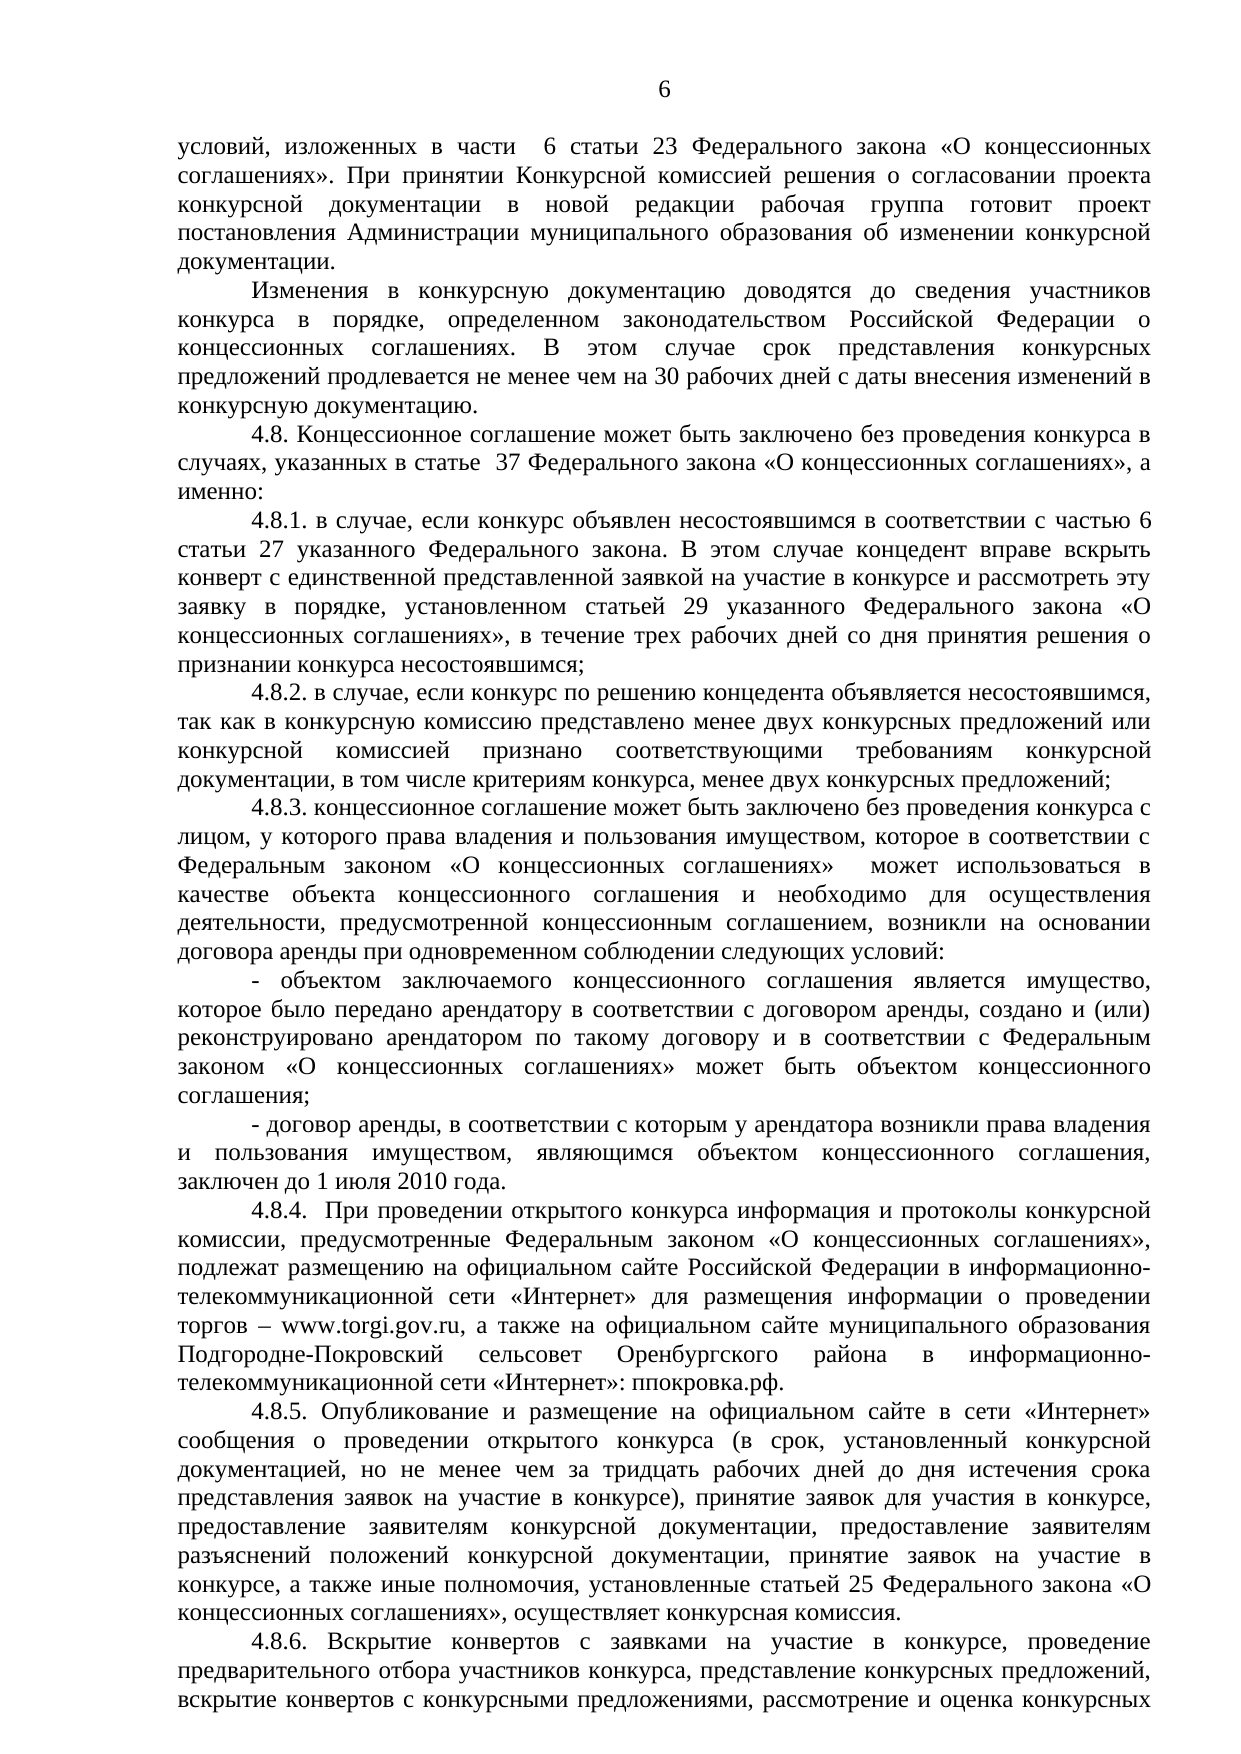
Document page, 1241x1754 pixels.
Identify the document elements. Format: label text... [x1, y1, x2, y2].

text 4.8.3. концессионное соглашение может быть заключено без проведения конкурса с лицом, у которого права владения и пользования имуществом, которое в соответствии с Федеральным законом «О концессионных соглашениях» может использоваться в качестве объекта концессионного соглашения и необходимо для осуществления деятельности, предусмотренной концессионным соглашением, возникли на основании договора аренды при одновременном соблюдении следующих условий: [177, 792, 1152, 965]
text 4.8.5. Опубликование и размещение на официальном сайте в сети «Интернет» сообщения о проведении открытого конкурса (в срок, установленный конкурсной документацией, но не менее чем за тридцать рабочих дней до дня истечения срока представления заявок на участие в конкурсе), принятие заявок для участия в конкурсе, предоставление заявителям конкурсной документации, предоставление заявителям разъяснений положений конкурсной документации, принятие заявок на участие в конкурсе, а также иные полномочия, установленные статьей 25 Федерального закона «О концессионных соглашениях», осуществляет конкурсная комиссия. [177, 1396, 1152, 1626]
text - договор аренды, в соответствии с которым у арендатора возникли права владения и пользования имуществом, являющимся объектом концессионного соглашения, заключен до 1 июля 2010 года. [177, 1109, 1152, 1195]
text Изменения в конкурсную документацию доводятся до сведения участников конкурса в порядке, определенном законодательством Российской Федерации о концессионных соглашениях. В этом случае срок представления конкурсных предложений продлевается не менее чем на 30 рабочих дней с даты внесения изменений в конкурсную документацию. [177, 275, 1152, 419]
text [177, 1626, 1152, 1712]
text 4.8.2. в случае, если конкурс по решению концедента объявляется несостоявшимся, так как в конкурсную комиссию представлено менее двух конкурсных предложений или конкурсной комиссией признано соответствующими требованиям конкурсной документации, в том числе критериям конкурса, менее двух конкурсных предложений; [177, 677, 1152, 792]
text - объектом заключаемого концессионного соглашения является имущество, которое было передано арендатору в соответствии с договором аренды, создано и (или) реконструировано арендатором по такому договору и в соответствии с Федеральным законом «О концессионных соглашениях» может быть объектом концессионного соглашения; [177, 965, 1152, 1109]
text 4.8.1. в случае, если конкурс объявлен несостоявшимся в соответствии с частью 6 статьи 27 указанного Федерального закона. В этом случае концедент вправе вскрыть конверт с единственной представленной заявкой на участие в конкурсе и рассмотреть эту заявку в порядке, установленном статьей 29 указанного Федерального закона «О концессионных соглашениях», в течение трех рабочих дней со дня принятия решения о признании конкурса несостоявшимся; [177, 505, 1152, 677]
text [177, 131, 1152, 275]
text 4.8.4. При проведении открытого конкурса информация и протоколы конкурсной комиссии, предусмотренные Федеральным законом «О концессионных соглашениях», подлежат размещению на официальном сайте Российской Федерации в информационно-телекоммуникационной сети «Интернет» для размещения информации о проведении торгов – www.torgi.gov.ru, а также на официальном сайте муниципального образования Подгородне-Покровский сельсовет Оренбургского района в информационно-телекоммуникационной сети «Интернет»: ппокровка.рф. [177, 1195, 1152, 1396]
text 4.8. Концессионное соглашение может быть заключено без проведения конкурса в случаях, указанных в статье 37 Федерального закона «О концессионных соглашениях», а именно: [177, 419, 1152, 505]
